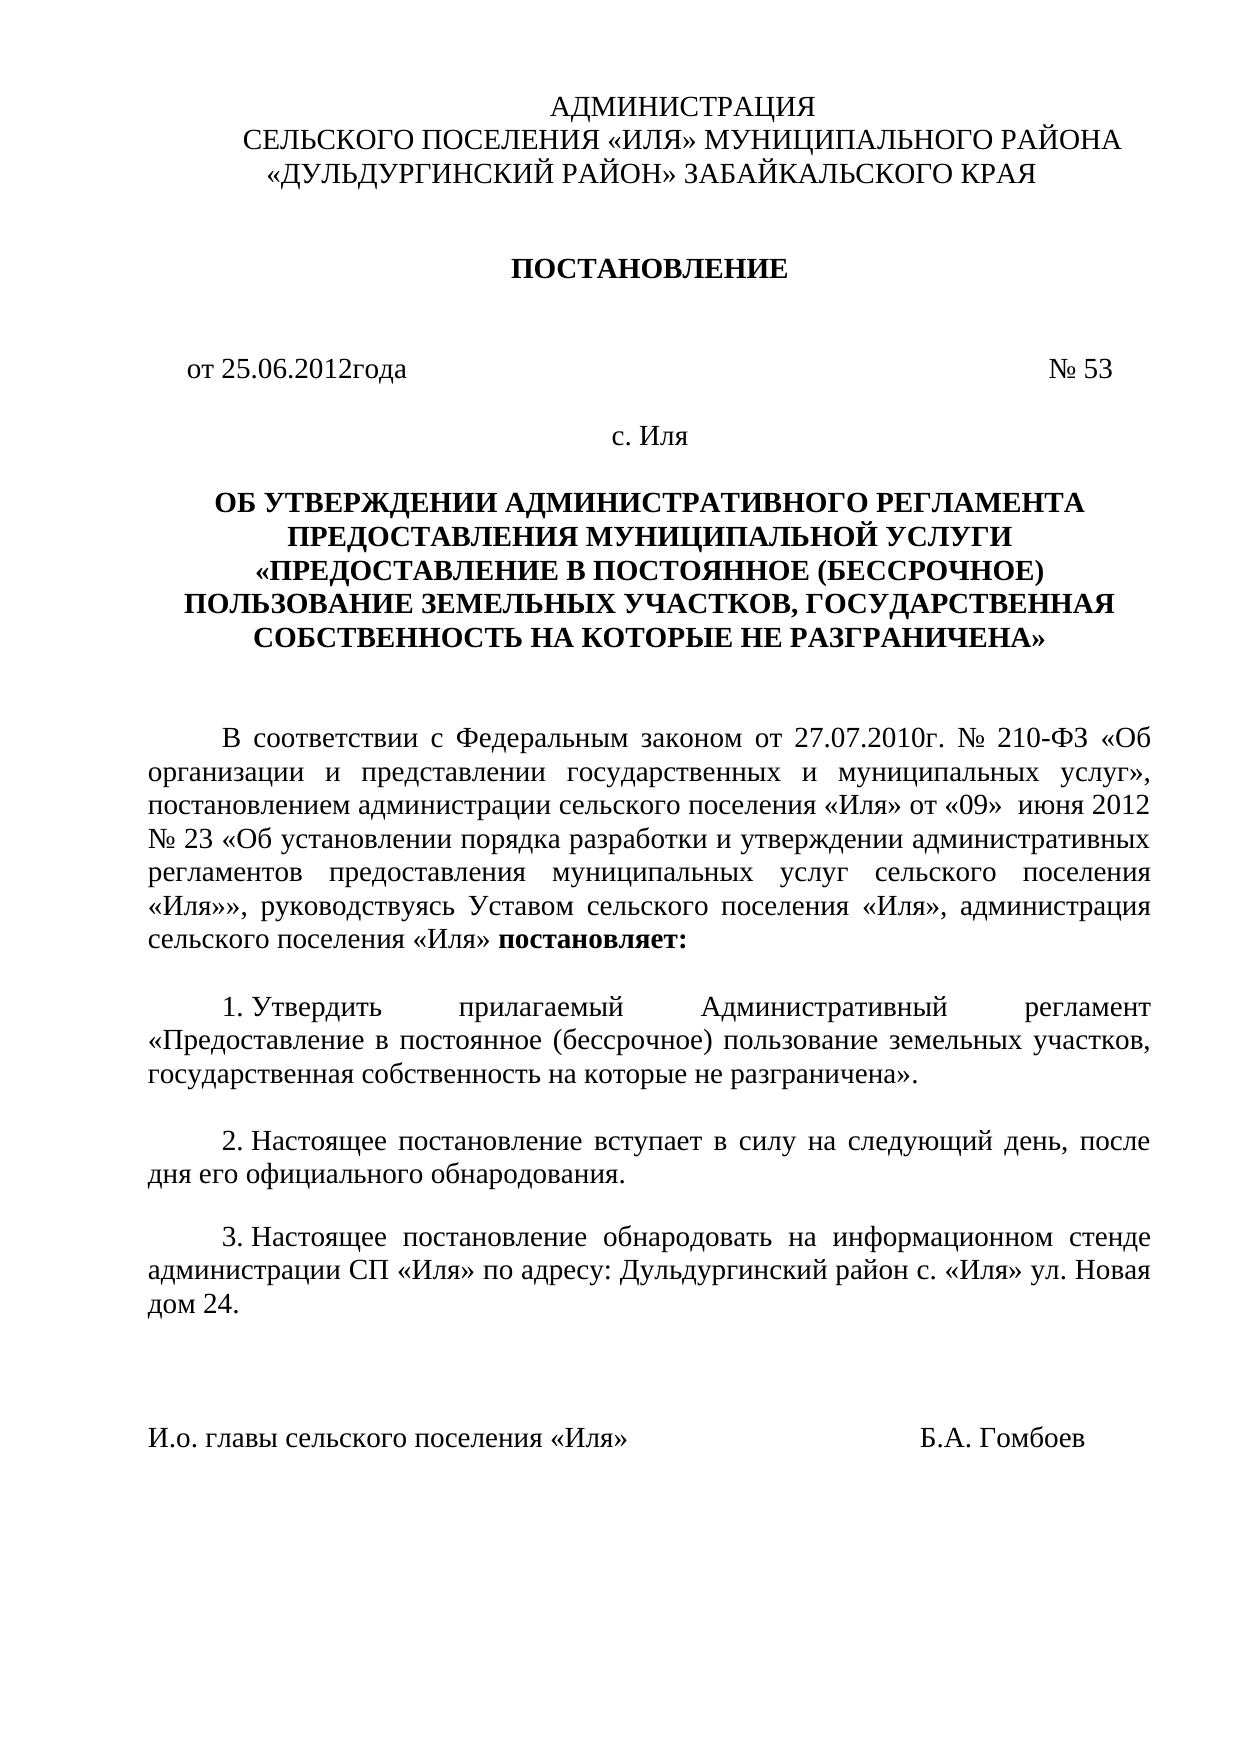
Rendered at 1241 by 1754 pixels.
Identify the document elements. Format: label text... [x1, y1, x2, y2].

text И.о. главы сельского поселения «Иля» Б.А. Гомбоев [148, 1420, 1152, 1453]
text 3. Настоящее постановление обнародовать на информационном стенде администрации СП «Иля» по адресу: Дульдургинский район с. «Иля» ул. Новая дом 24. [148, 1219, 1152, 1319]
text с. Иля [148, 418, 1152, 452]
text СЕЛЬСКОГО ПОСЕЛЕНИЯ «ИЛЯ» МУНИЦИПАЛЬНОГО РАЙОНА «ДУЛЬДУРГИНСКИЙ РАЙОН» ЗАБАЙКАЛЬСКОГО КРАЯ [148, 122, 1155, 189]
text АДМИНИСТРАЦИЯ [148, 89, 1155, 122]
text ОБ УТВЕРЖДЕНИИ АДМИНИСТРАТИВНОГО РЕГЛАМЕНТА ПРЕДОСТАВЛЕНИЯ МУНИЦИПАЛЬНОЙ УСЛУГИ «ПРЕДОСТАВЛЕНИЕ В ПОСТОЯННОЕ (БЕССРОЧНОЕ) ПОЛЬЗОВАНИЕ ЗЕМЕЛЬНЫХ УЧАСТКОВ, ГОСУДАРСТВЕННАЯ СОБСТВЕННОСТЬ НА КОТОРЫЕ НЕ РАЗГРАНИЧЕНА» [148, 486, 1152, 653]
text 2. Настоящее постановление вступает в силу на следующий день, после дня его официального обнародования. [148, 1123, 1152, 1190]
text от 25.06.2012года № 53 [148, 351, 1152, 385]
text 1. Утвердить прилагаемый Административный регламент «Предоставление в постоянное (бессрочное) пользование земельных участков, государственная собственность на которые не разграничена». [148, 989, 1152, 1089]
text ПОСТАНОВЛЕНИЕ [148, 251, 1152, 284]
text В соответствии с Федеральным законом от 27.07.2010г. № 210-ФЗ «Об организации и представлении государственных и муниципальных услуг», постановлением администрации сельского поселения «Иля» от «09» июня 2012 № 23 «Об установлении порядка разработки и утверждении административных регламентов предоставления муниципальных услуг сельского поселения «Иля»», руководствуясь Уставом сельского поселения «Иля», администрация сельского поселения «Иля» постановляет: [148, 720, 1152, 955]
